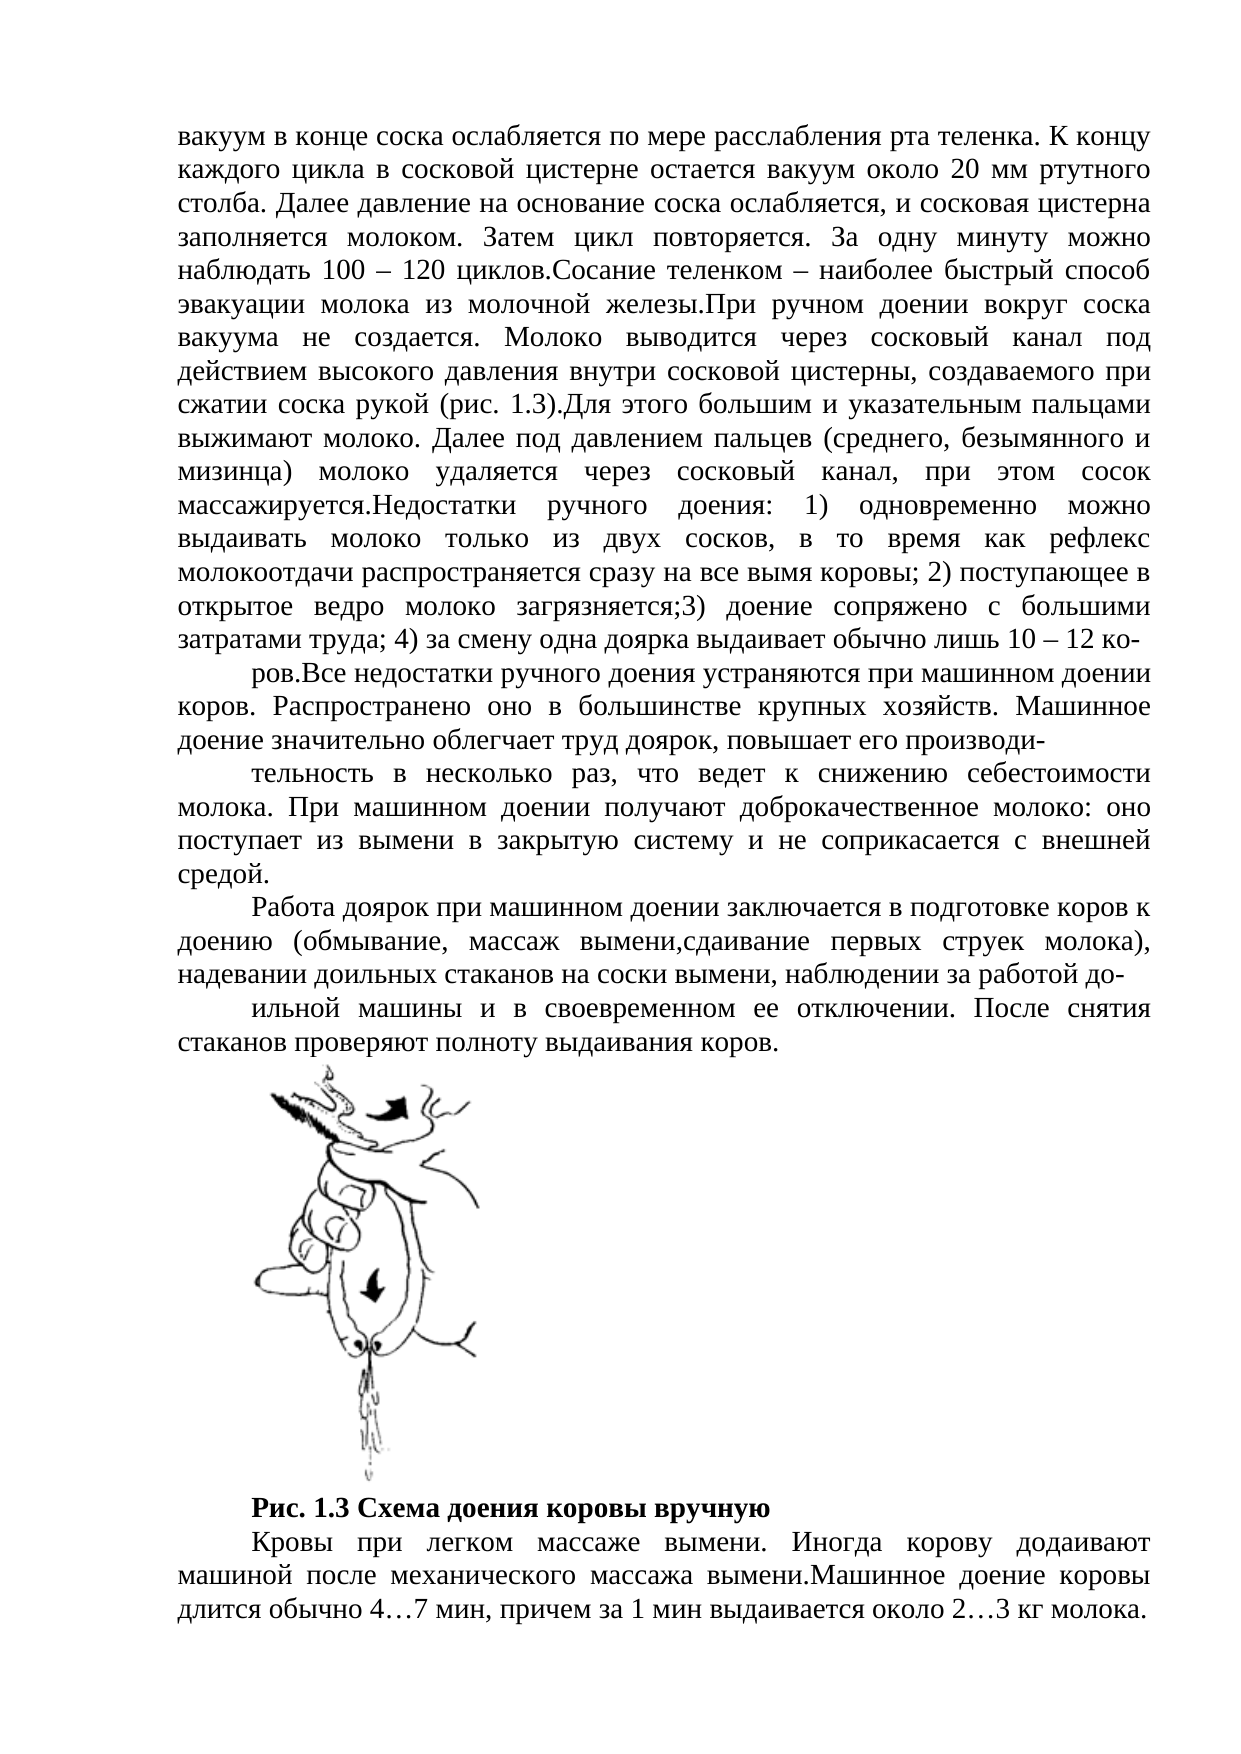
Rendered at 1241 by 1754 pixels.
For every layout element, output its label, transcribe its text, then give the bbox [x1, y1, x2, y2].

text ров.Все недостатки ручного доения устраняются при машинном доении коров. Распространено оно в большинстве крупных хозяйств. Машинное доение значительно облегчает труд доярок, повышает его производи- [177, 655, 1152, 755]
text тельность в несколько раз, что ведет к снижению себестоимости молока. При машинном доении получают доброкачественное молоко: оно поступает из вымени в закрытую систему и не соприкасается с внешней средой. [177, 755, 1152, 889]
text Рис. 1.3 Схема доения коровы вручную [177, 1490, 1152, 1524]
text Работа доярок при машинном доении заключается в подготовке коров к доению (обмывание, массаж вымени,сдаивание первых струек молока), надевании доильных стаканов на соски вымени, наблюдении за работой до- [177, 889, 1152, 990]
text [177, 118, 1152, 655]
text ильной машины и в своевременном ее отключении. После снятия стаканов проверяют полноту выдаивания коров. [177, 990, 1152, 1057]
text Кровы при легком массаже вымени. Иногда корову додаивают машиной после механического массажа вымени.Машинное доение коровы длится обычно 4…7 мин, причем за 1 мин выдаивается около 2…3 кг молока. [177, 1524, 1152, 1624]
